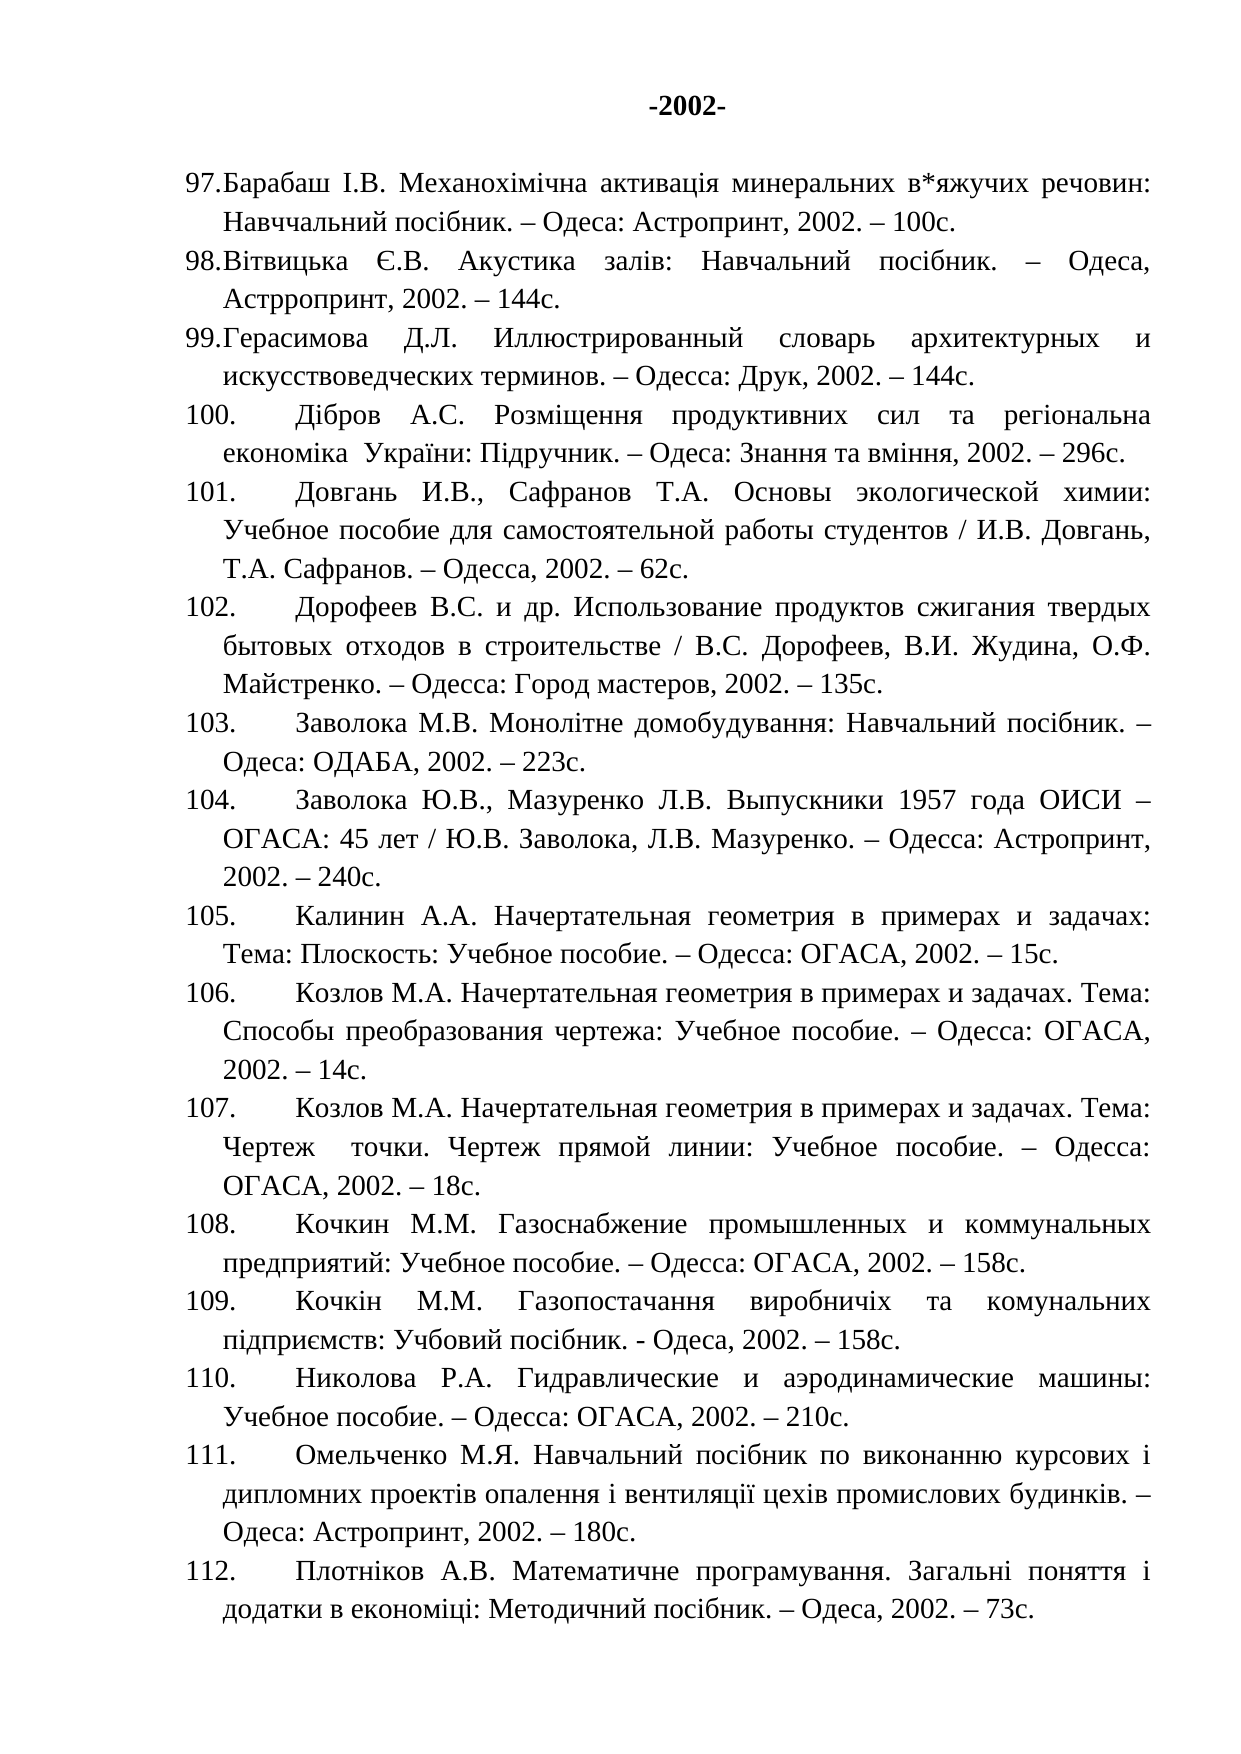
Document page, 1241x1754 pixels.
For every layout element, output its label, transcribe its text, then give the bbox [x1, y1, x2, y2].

list Кочкин М.М. Газоснабжение промышленных и коммунальных предприятий: Учебное пособие. – Одесса: ОГАСА, 2002. – 158с. [185, 1206, 1152, 1278]
list Калинин А.А. Начертательная геометрия в примерах и задачах: Тема: Плоскость: Учебное пособие. – Одесса: ОГАСА, 2002. – 15с. [185, 898, 1152, 970]
list Козлов М.А. Начертательная геометрия в примерах и задачах. Тема: Способы преобразования чертежа: Учебное пособие. – Одесса: ОГАСА, 2002. – 14с. [185, 975, 1152, 1086]
list Барабаш І.В. Механохімічна активація минеральних в*яжучих речовин: Навччальний посібник. – Одеса: Астропринт, 2002. – 100с. [185, 166, 1152, 238]
list Дорофеев В.С. и др. Использование продуктов сжигания твердых бытовых отходов в строительстве / В.С. Дорофеев, В.И. Жудина, О.Ф. Майстренко. – Одесса: Город мастеров, 2002. – 135с. [185, 589, 1152, 700]
list Николова Р.А. Гидравлические и аэродинамические машины: Учебное пособие. – Одесса: ОГАСА, 2002. – 210с. [185, 1360, 1152, 1432]
list Дібров А.С. Розміщення продуктивних сил та регіональна економіка України: Підручник. – Одеса: Знання та вміння, 2002. – 296с. [185, 397, 1152, 469]
list Герасимова Д.Л. Иллюстрированный словарь архитектурных и искусствоведческих терминов. – Одесса: Друк, 2002. – 144с. [185, 320, 1152, 392]
list Заволока М.В. Монолітне домобудування: Навчальний посібник. – Одеса: ОДАБА, 2002. – 223с. [185, 705, 1152, 777]
list -2002- [223, 88, 1152, 122]
list Плотніков А.В. Математичне програмування. Загальні поняття і додатки в економіці: Методичний посібник. – Одеса, 2002. – 73с. [185, 1553, 1152, 1625]
list Кочкін М.М. Газопостачання виробничіх та комунальних підприємств: Учбовий посібник. - Одеса, 2002. – 158с. [185, 1283, 1152, 1355]
list Довгань И.В., Сафранов Т.А. Основы экологической химии: Учебное пособие для самостоятельной работы студентов / И.В. Довгань, Т.А. Сафранов. – Одесса, 2002. – 62с. [185, 474, 1152, 584]
list Заволока Ю.В., Мазуренко Л.В. Выпускники 1957 года ОИСИ – ОГАСА: 45 лет / Ю.В. Заволока, Л.В. Мазуренко. – Одесса: Астропринт, 2002. – 240с. [185, 782, 1152, 893]
list Вітвицька Є.В. Акустика залів: Навчальний посібник. – Одеса, Астрропринт, 2002. – 144с. [185, 243, 1152, 315]
list Козлов М.А. Начертательная геометрия в примерах и задачах. Тема: Чертеж точки. Чертеж прямой линии: Учебное пособие. – Одесса: ОГАСА, 2002. – 18с. [185, 1091, 1152, 1201]
list Омельченко М.Я. Навчальний посібник по виконанню курсових і дипломних проектів опалення і вентиляції цехів промислових будинків. – Одеса: Астропринт, 2002. – 180с. [185, 1437, 1152, 1548]
